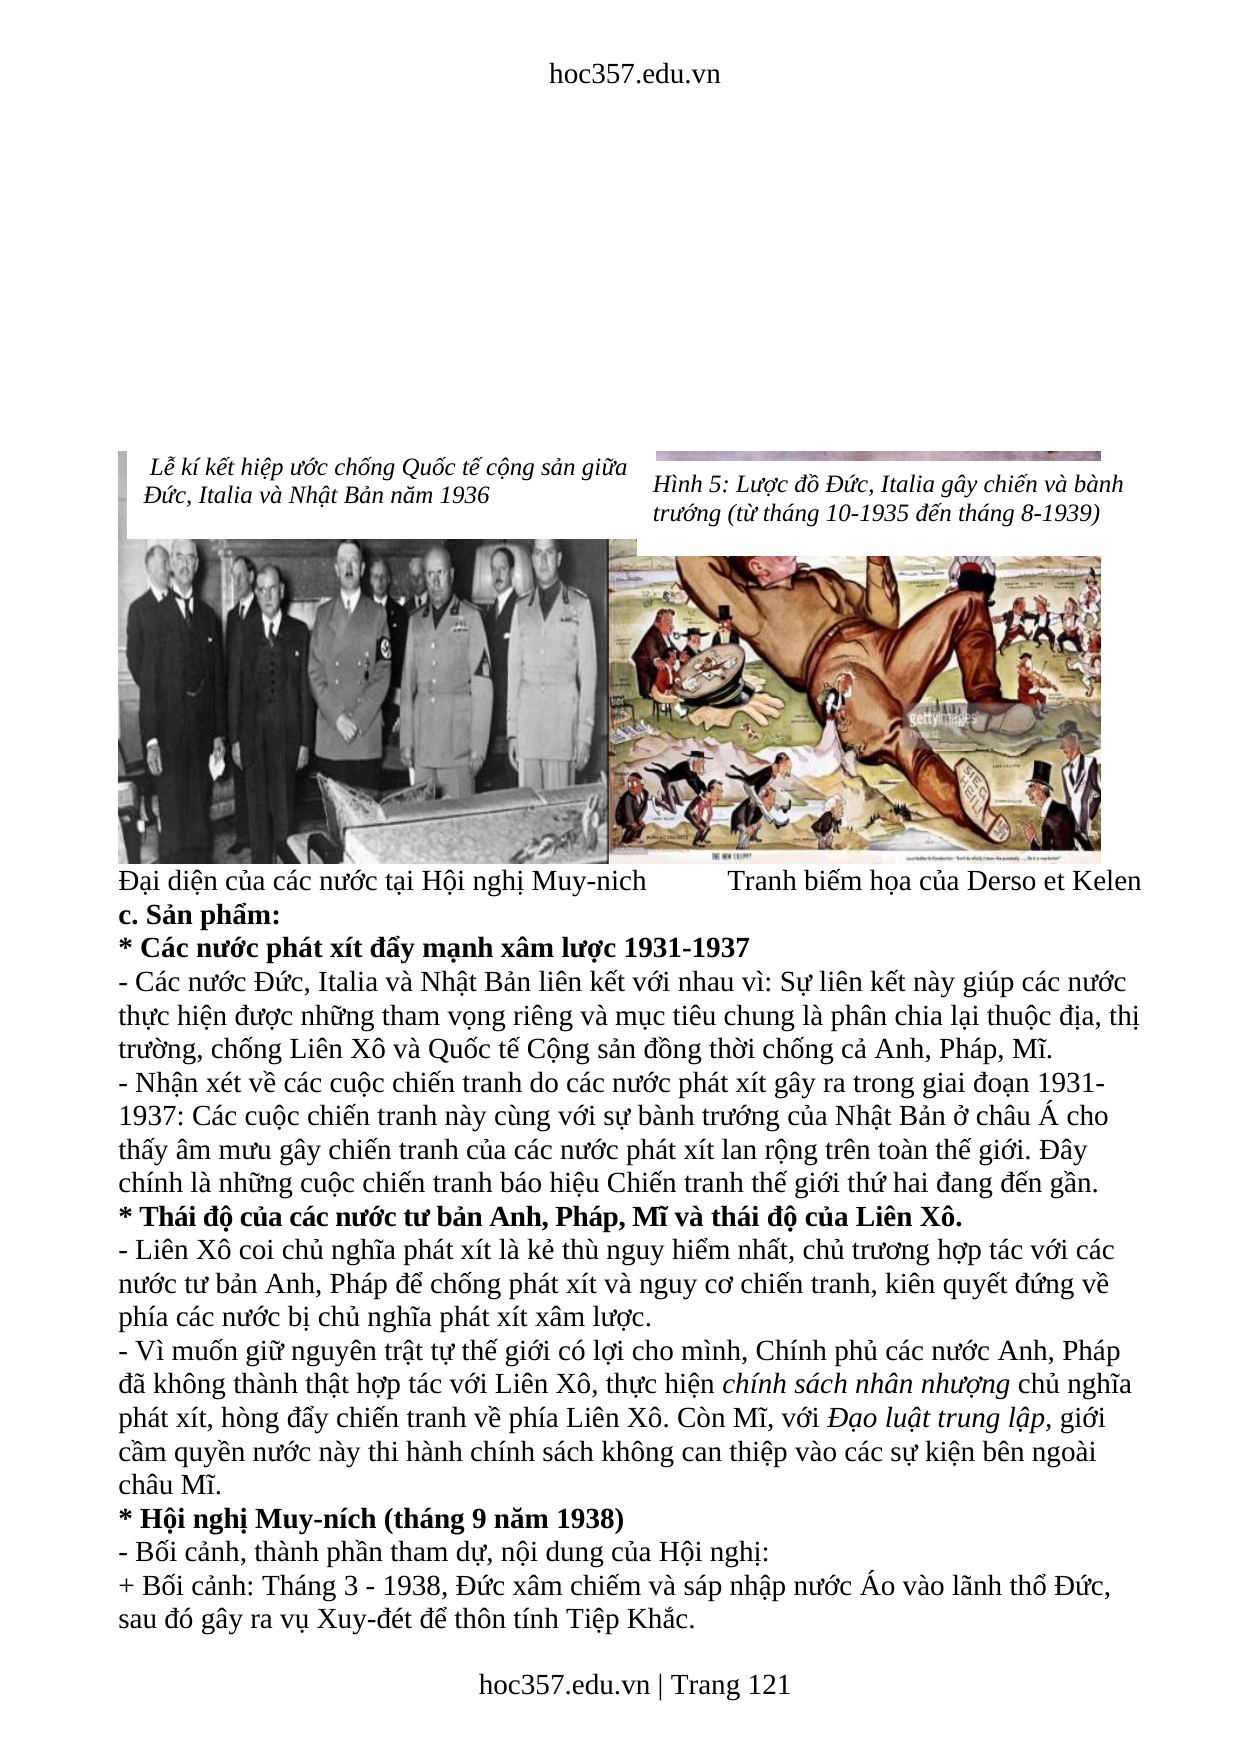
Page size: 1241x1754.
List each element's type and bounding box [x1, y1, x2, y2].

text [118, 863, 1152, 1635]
picture [656, 451, 1101, 461]
picture [118, 451, 1101, 864]
